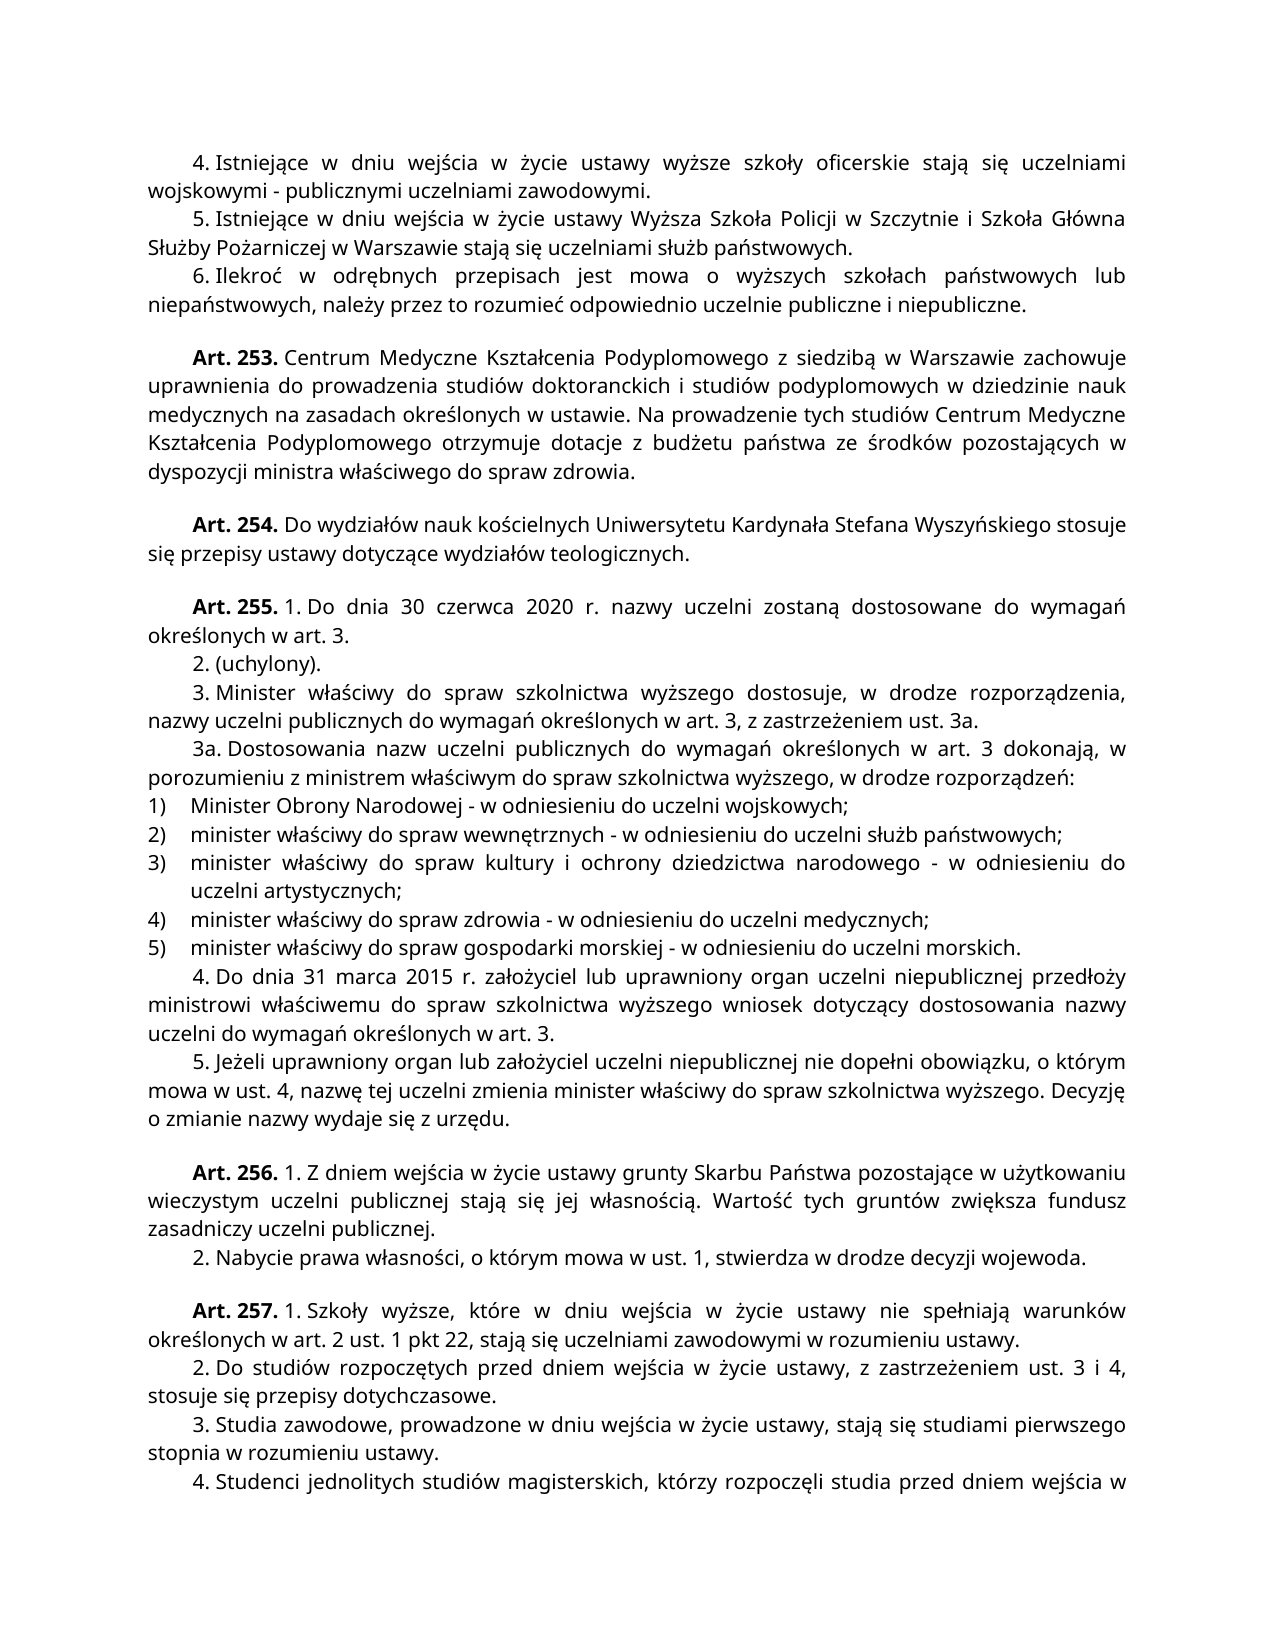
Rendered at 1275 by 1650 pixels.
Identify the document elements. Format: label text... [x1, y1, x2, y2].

text Art. 253. Centrum Medyczne Kształcenia Podyplomowego z siedzibą w Warszawie zachowuje uprawnienia do prowadzenia studiów doktoranckich i studiów podyplomowych w dziedzinie nauk medycznych na zasadach określonych w ustawie. Na prowadzenie tych studiów Centrum Medyczne Kształcenia Podyplomowego otrzymuje dotacje z budżetu państwa ze środków pozostających w dyspozycji ministra właściwego do spraw zdrowia. [148, 343, 1127, 485]
text 1) Minister Obrony Narodowej - w odniesieniu do uczelni wojskowych; [148, 791, 1127, 820]
text 3. Studia zawodowe, prowadzone w dniu wejścia w życie ustawy, stają się studiami pierwszego stopnia w rozumieniu ustawy. [148, 1410, 1127, 1467]
text 3a. Dostosowania nazw uczelni publicznych do wymagań określonych w art. 3 dokonają, w porozumieniu z ministrem właściwym do spraw szkolnictwa wyższego, w drodze rozporządzeń: [148, 734, 1127, 791]
text 4. Istniejące w dniu wejścia w życie ustawy wyższe szkoły oficerskie stają się uczelniami wojskowymi - publicznymi uczelniami zawodowymi. [148, 148, 1127, 204]
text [148, 1467, 1127, 1495]
text Art. 254. Do wydziałów nauk kościelnych Uniwersytetu Kardynała Stefana Wyszyńskiego stosuje się przepisy ustawy dotyczące wydziałów teologicznych. [148, 510, 1127, 567]
text 2) minister właściwy do spraw wewnętrznych - w odniesieniu do uczelni służb państwowych; [148, 820, 1127, 848]
text 5. Istniejące w dniu wejścia w życie ustawy Wyższa Szkoła Policji w Szczytnie i Szkoła Główna Służby Pożarniczej w Warszawie stają się uczelniami służb państwowych. [148, 204, 1127, 261]
text 4) minister właściwy do spraw zdrowia - w odniesieniu do uczelni medycznych; [148, 905, 1127, 933]
text 3. Minister właściwy do spraw szkolnictwa wyższego dostosuje, w drodze rozporządzenia, nazwy uczelni publicznych do wymagań określonych w art. 3, z zastrzeżeniem ust. 3a. [148, 678, 1127, 734]
text 5. Jeżeli uprawniony organ lub założyciel uczelni niepublicznej nie dopełni obowiązku, o którym mowa w ust. 4, nazwę tej uczelni zmienia minister właściwy do spraw szkolnictwa wyższego. Decyzję o zmianie nazwy wydaje się z urzędu. [148, 1047, 1127, 1133]
text 2. (uchylony). [148, 649, 1127, 678]
text 3) minister właściwy do spraw kultury i ochrony dziedzictwa narodowego - w odniesieniu do uczelni artystycznych; [148, 848, 1127, 905]
text 4. Do dnia 31 marca 2015 r. założyciel lub uprawniony organ uczelni niepublicznej przedłoży ministrowi właściwemu do spraw szkolnictwa wyższego wniosek dotyczący dostosowania nazwy uczelni do wymagań określonych w art. 3. [148, 962, 1127, 1047]
text 2. Do studiów rozpoczętych przed dniem wejścia w życie ustawy, z zastrzeżeniem ust. 3 i 4, stosuje się przepisy dotychczasowe. [148, 1353, 1127, 1410]
text 5) minister właściwy do spraw gospodarki morskiej - w odniesieniu do uczelni morskich. [148, 933, 1127, 962]
text Art. 255. 1. Do dnia 30 czerwca 2020 r. nazwy uczelni zostaną dostosowane do wymagań określonych w art. 3. [148, 592, 1127, 649]
text 2. Nabycie prawa własności, o którym mowa w ust. 1, stwierdza w drodze decyzji wojewoda. [148, 1243, 1127, 1271]
text 6. Ilekroć w odrębnych przepisach jest mowa o wyższych szkołach państwowych lub niepaństwowych, należy przez to rozumieć odpowiednio uczelnie publiczne i niepubliczne. [148, 261, 1127, 318]
text Art. 257. 1. Szkoły wyższe, które w dniu wejścia w życie ustawy nie spełniają warunków określonych w art. 2 ust. 1 pkt 22, stają się uczelniami zawodowymi w rozumieniu ustawy. [148, 1296, 1127, 1353]
text Art. 256. 1. Z dniem wejścia w życie ustawy grunty Skarbu Państwa pozostające w użytkowaniu wieczystym uczelni publicznej stają się jej własnością. Wartość tych gruntów zwiększa fundusz zasadniczy uczelni publicznej. [148, 1158, 1127, 1243]
